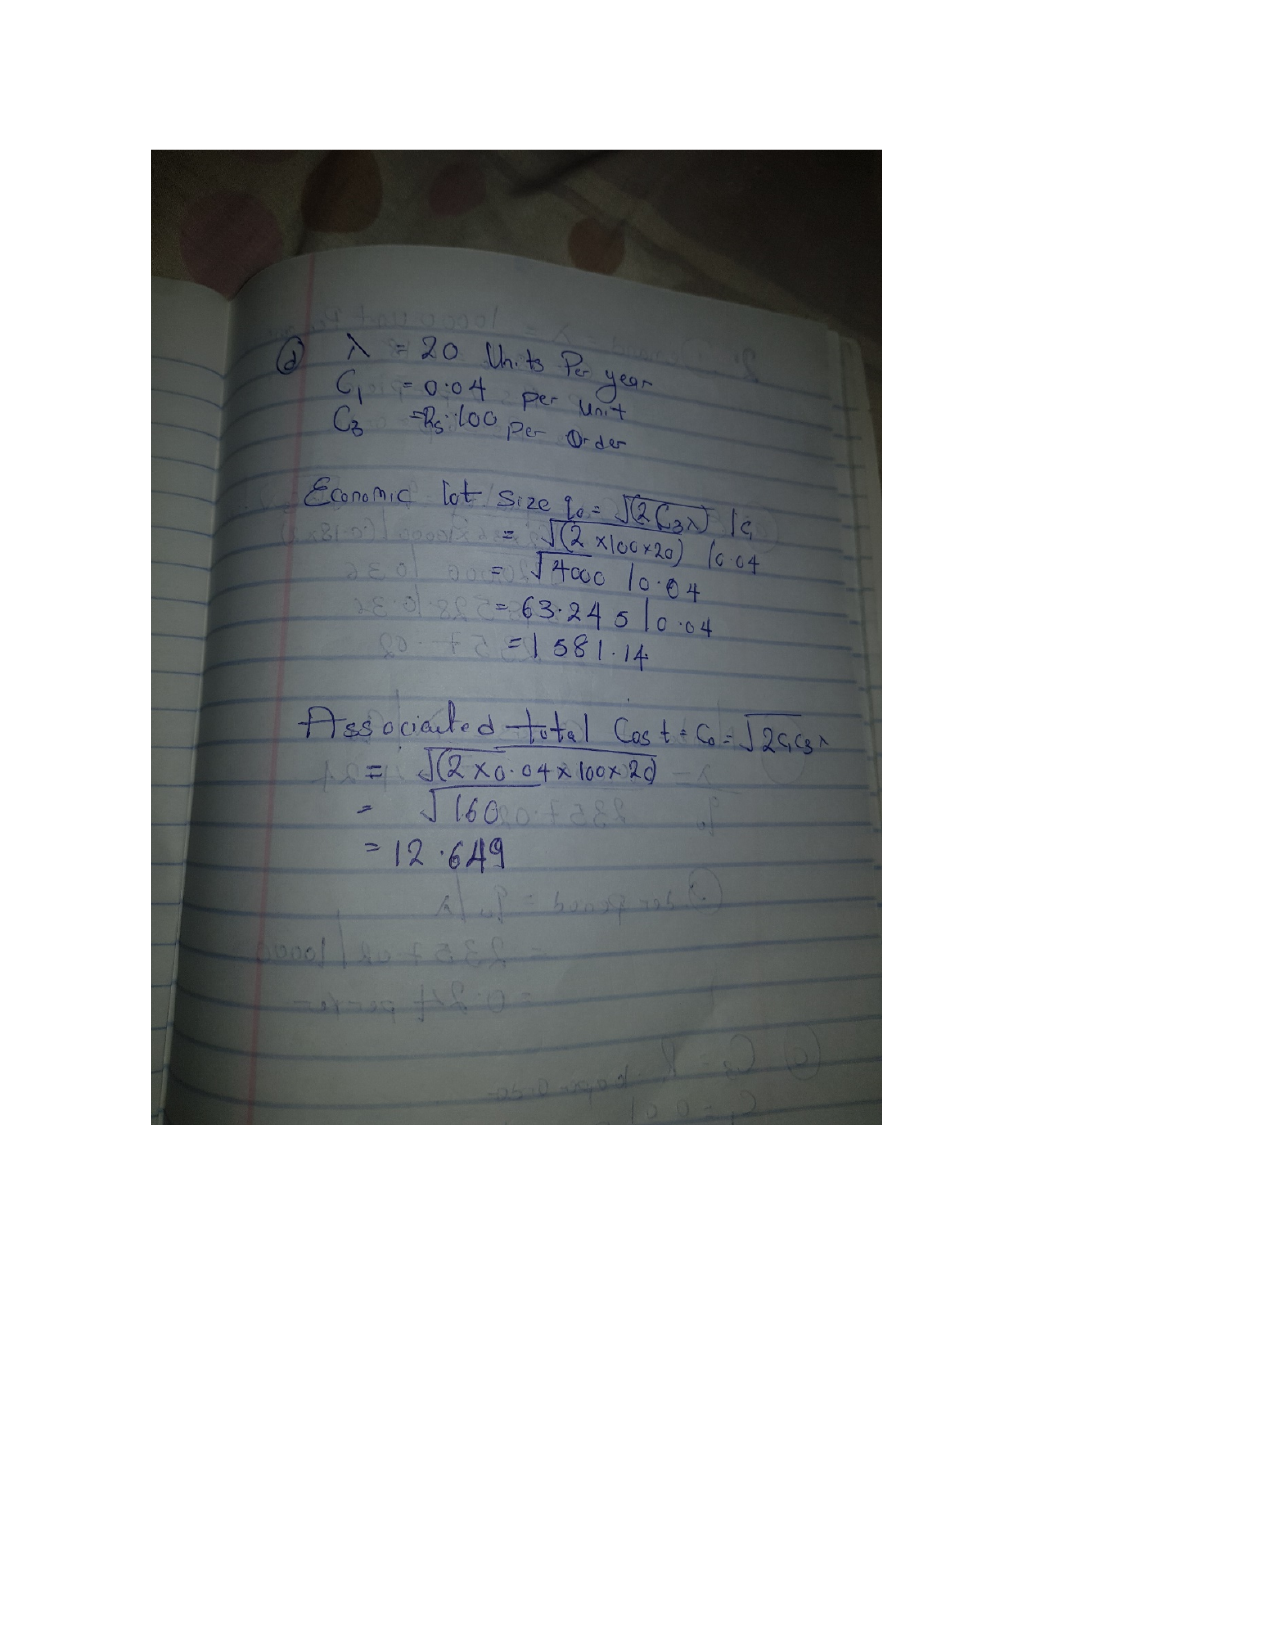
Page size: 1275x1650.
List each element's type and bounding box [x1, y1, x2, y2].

picture [151, 151, 882, 1124]
